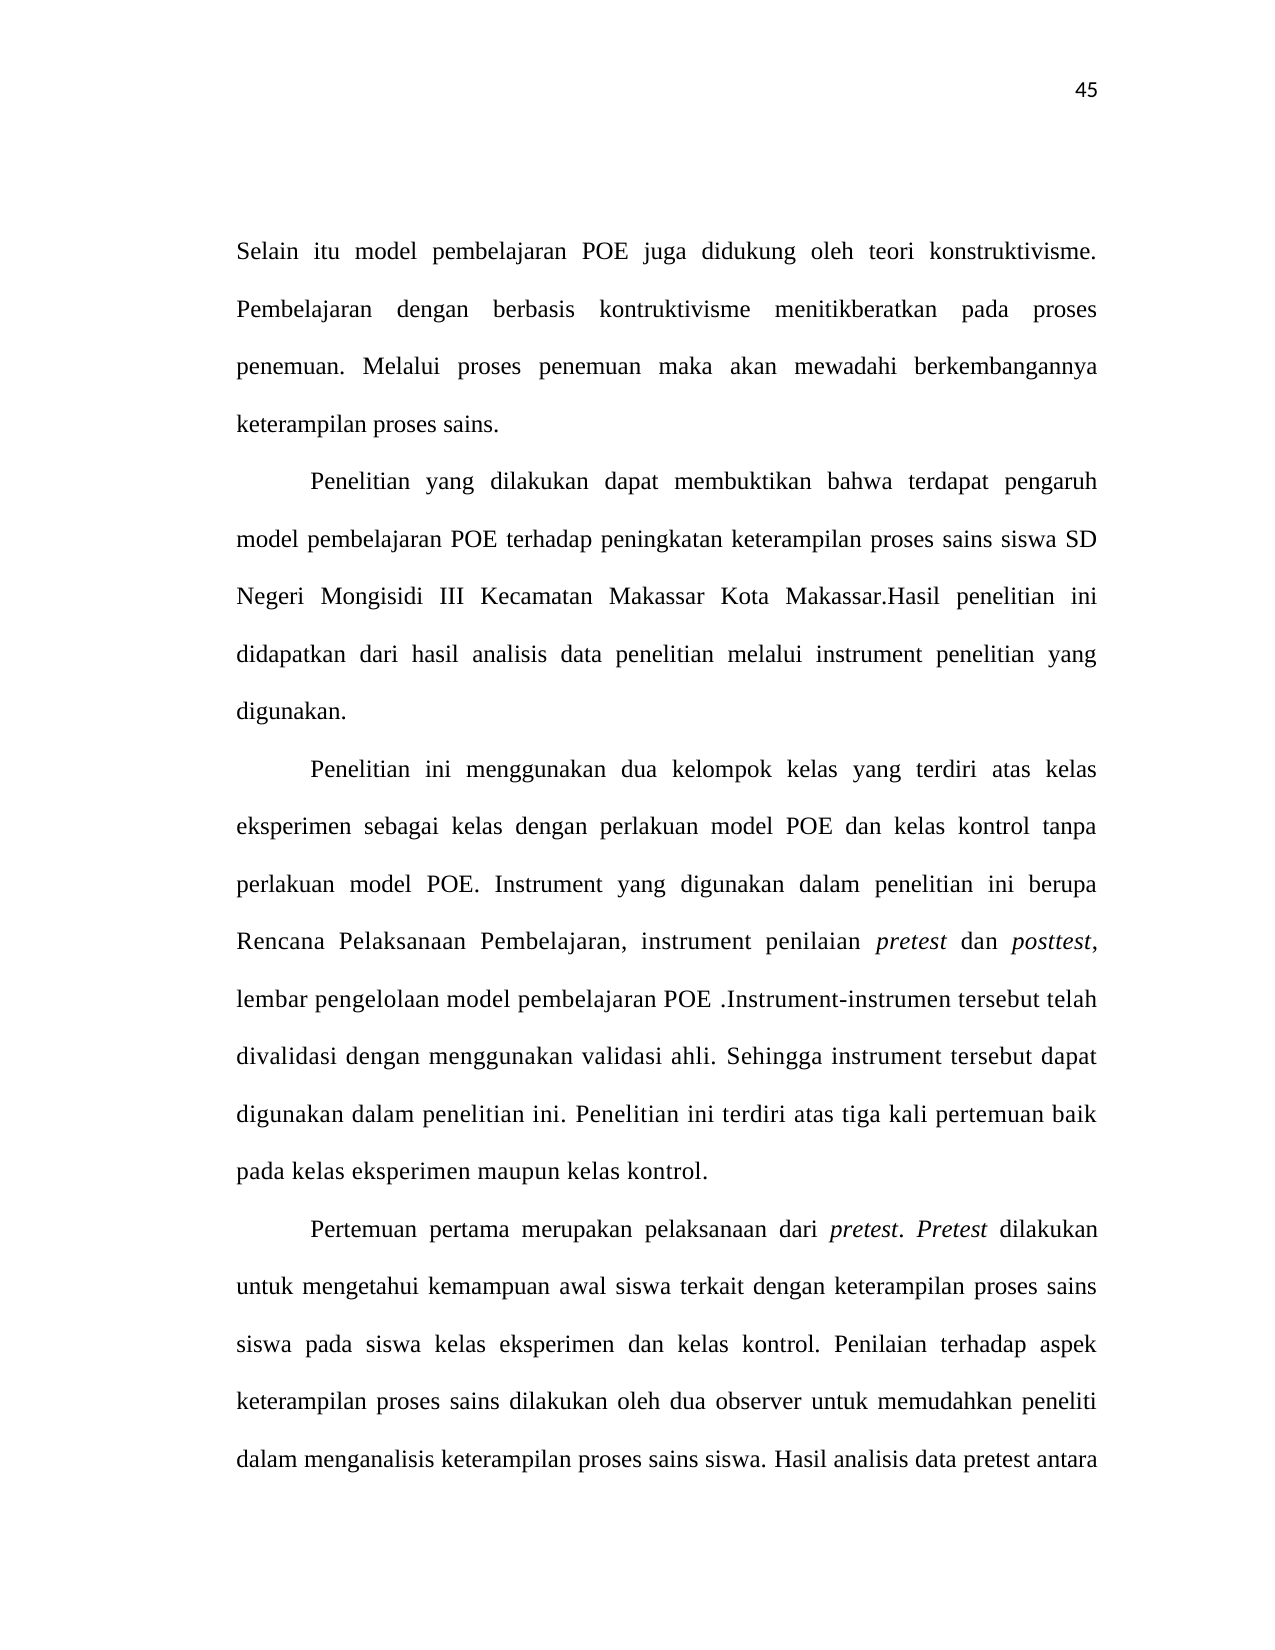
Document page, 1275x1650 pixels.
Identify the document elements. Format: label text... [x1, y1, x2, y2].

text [236, 1214, 1098, 1472]
text Penelitian ini menggunakan dua kelompok kelas yang terdiri atas kelas eksperimen sebagai kelas dengan perlakuan model POE dan kelas kontrol tanpa perlakuan model POE. Instrument yang digunakan dalam penelitian ini berupa Rencana Pelaksanaan Pembelajaran, instrument penilaian pretest dan posttest, lembar pengelolaan model pembelajaran POE .Instrument-instrumen tersebut telah divalidasi dengan menggunakan validasi ahli. Sehingga instrument tersebut dapat digunakan dalam penelitian ini. Penelitian ini terdiri atas tiga kali pertemuan baik pada kelas eksperimen maupun kelas kontrol. [236, 754, 1098, 1185]
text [236, 236, 1098, 437]
text Penelitian yang dilakukan dapat membuktikan bahwa terdapat pengaruh model pembelajaran POE terhadap peningkatan keterampilan proses sains siswa SD Negeri Mongisidi III Kecamatan Makassar Kota Makassar.Hasil penelitian ini didapatkan dari hasil analisis data penelitian melalui instrument penelitian yang digunakan. [236, 466, 1098, 725]
